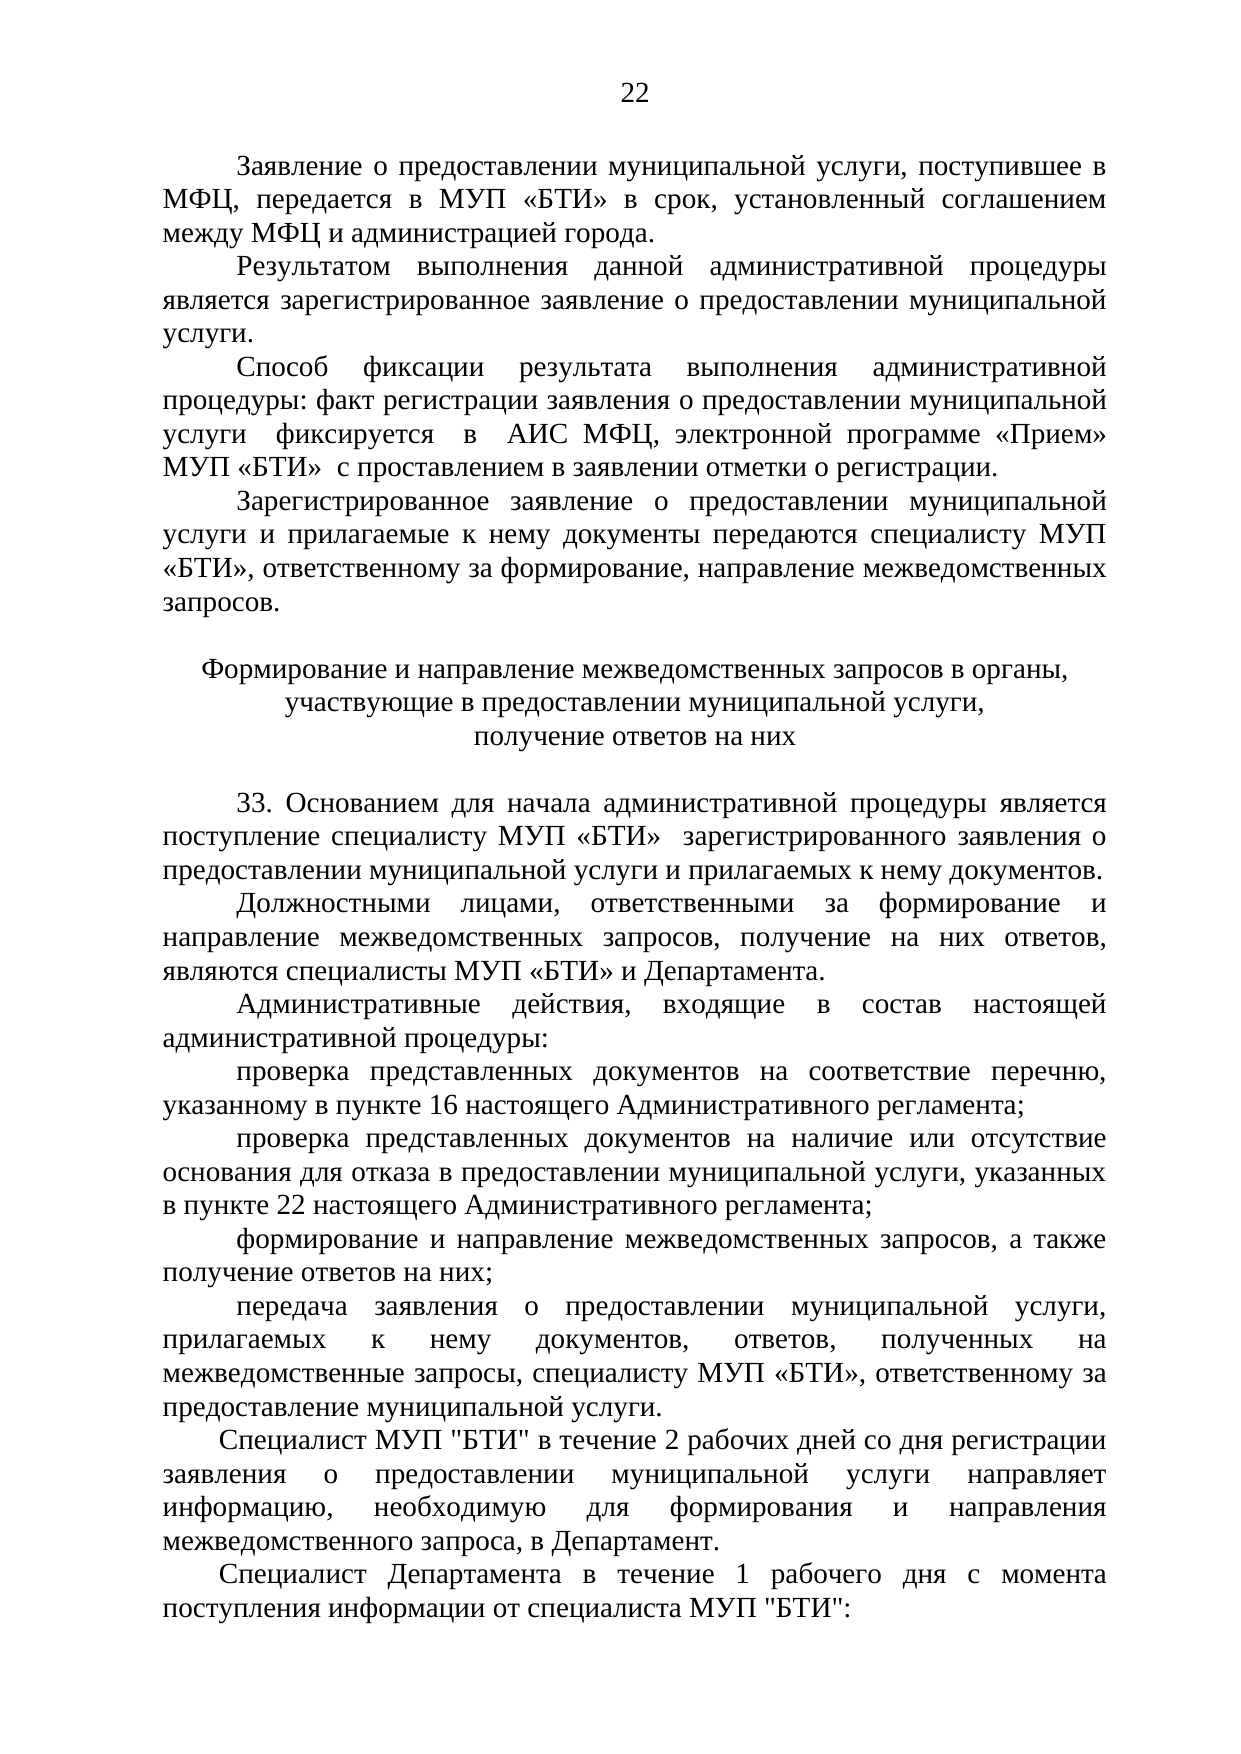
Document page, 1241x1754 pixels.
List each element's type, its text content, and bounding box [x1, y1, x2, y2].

text Должностными лицами, ответственными за формирование и направление межведомственных запросов, получение на них ответов, являются специалисты МУП «БТИ» и Департамента. [162, 886, 1107, 986]
text Зарегистрированное заявление о предоставлении муниципальной услуги и прилагаемые к нему документы передаются специалисту МУП «БТИ», ответственному за формирование, направление межведомственных запросов. [162, 483, 1107, 617]
text передача заявления о предоставлении муниципальной услуги, прилагаемых к нему документов, ответов, полученных на межведомственные запросы, специалисту МУП «БТИ», ответственному за предоставление муниципальной услуги. [162, 1288, 1107, 1422]
text Заявление о предоставлении муниципальной услуги, поступившее в МФЦ, передается в МУП «БТИ» в срок, установленный соглашением между МФЦ и администрацией города. [162, 148, 1107, 248]
text Способ фиксации результата выполнения административной процедуры: факт регистрации заявления о предоставлении муниципальной услуги фиксируется в АИС МФЦ, электронной программе «Прием» МУП «БТИ» с проставлением в заявлении отметки о регистрации. [162, 349, 1107, 483]
text формирование и направление межведомственных запросов, а также получение ответов на них; [162, 1221, 1107, 1288]
text Административные действия, входящие в состав настоящей административной процедуры: [162, 986, 1107, 1053]
text Специалист Департамента в течение 1 рабочего дня с момента поступления информации от специалиста МУП "БТИ": [162, 1556, 1107, 1623]
text 33. Основанием для начала административной процедуры является поступление специалисту МУП «БТИ» зарегистрированного заявления о предоставлении муниципальной услуги и прилагаемых к нему документов. [162, 785, 1107, 886]
text получение ответов на них [162, 718, 1107, 751]
text проверка представленных документов на соответствие перечню, указанному в пункте 16 настоящего Административного регламента; [162, 1053, 1107, 1120]
text проверка представленных документов на наличие или отсутствие основания для отказа в предоставлении муниципальной услуги, указанных в пункте 22 настоящего Административного регламента; [162, 1120, 1107, 1221]
text Формирование и направление межведомственных запросов в органы, участвующие в предоставлении муниципальной услуги, [162, 651, 1107, 718]
text Специалист МУП "БТИ" в течение 2 рабочих дней со дня регистрации заявления о предоставлении муниципальной услуги направляет информацию, необходимую для формирования и направления межведомственного запроса, в Департамент. [162, 1422, 1107, 1556]
text Результатом выполнения данной административной процедуры является зарегистрированное заявление о предоставлении муниципальной услуги. [162, 248, 1107, 349]
